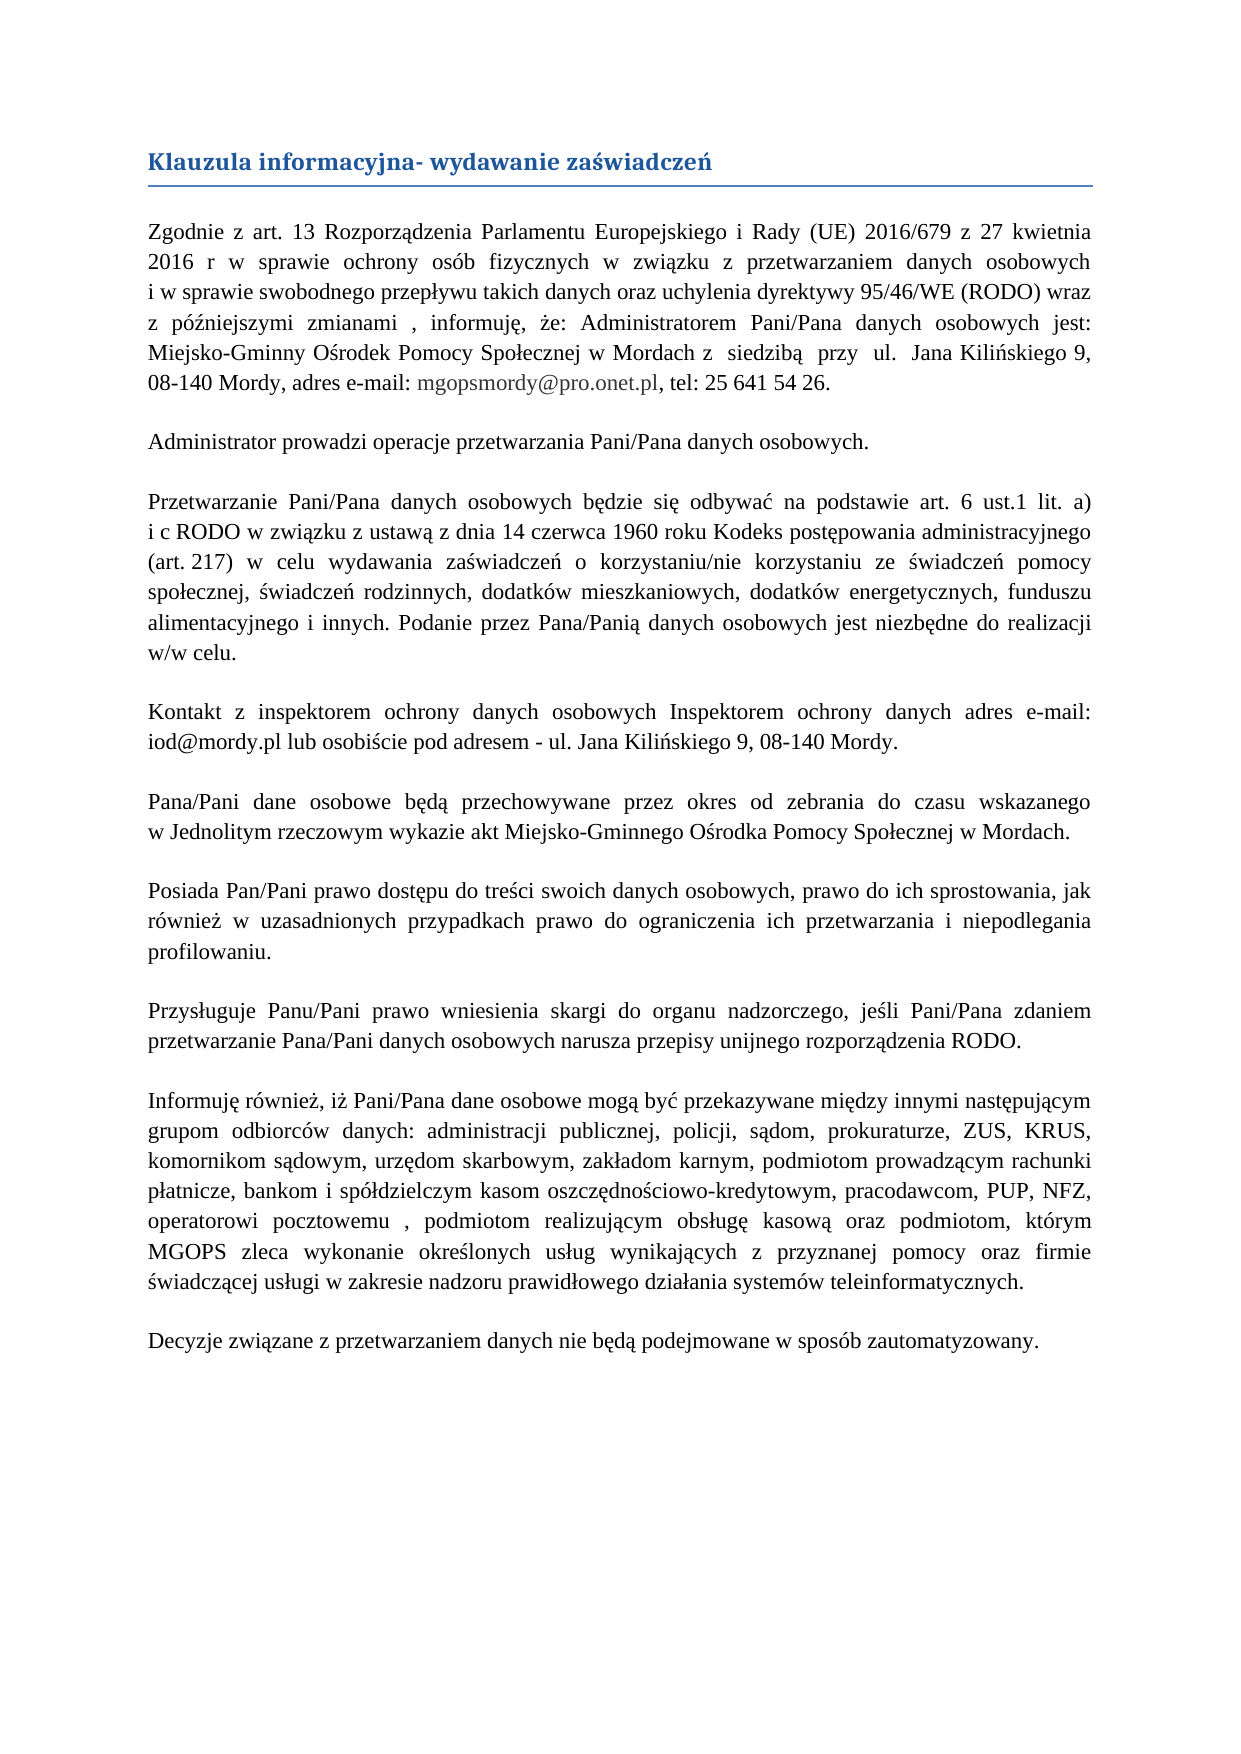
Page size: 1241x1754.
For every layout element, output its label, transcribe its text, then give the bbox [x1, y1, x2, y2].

text Przetwarzanie Pani/Pana danych osobowych będzie się odbywać na podstawie art. 6 ust.1 lit. a) i c RODO w związku z ustawą z dnia 14 czerwca 1960 roku Kodeks postępowania administracyjnego (art. 217) w celu wydawania zaświadczeń o korzystaniu/nie korzystaniu ze świadczeń pomocy społecznej, świadczeń rodzinnych, dodatków mieszkaniowych, dodatków energetycznych, funduszu alimentacyjnego i innych. Podanie przez Pana/Panią danych osobowych jest niezbędne do realizacji w/w celu. [148, 488, 1093, 665]
title Klauzula informacyjna- wydawanie zaświadczeń [148, 148, 1093, 185]
text Przysługuje Panu/Pani prawo wniesienia skargi do organu nadzorczego, jeśli Pani/Pana zdaniem przetwarzanie Pana/Pani danych osobowych narusza przepisy unijnego rozporządzenia RODO. [148, 997, 1093, 1054]
text Zgodnie z art. 13 Rozporządzenia Parlamentu Europejskiego i Rady (UE) 2016/679 z 27 kwietnia 2016 r w sprawie ochrony osób fizycznych w związku z przetwarzaniem danych osobowych i w sprawie swobodnego przepływu takich danych oraz uchylenia dyrektywy 95/46/WE (RODO) wraz z późniejszymi zmianami , informuję, że: Administratorem Pani/Pana danych osobowych jest: Miejsko-Gminny Ośrodek Pomocy Społecznej w Mordach z siedzibą przy ul. Jana Kilińskiego 9, 08-140 Mordy, adres e-mail: mgopsmordy@pro.onet.pl, tel: 25 641 54 26. [148, 218, 1093, 395]
text Kontakt z inspektorem ochrony danych osobowych Inspektorem ochrony danych adres e-mail: iod@mordy.pl lub osobiście pod adresem - ul. Jana Kilińskiego 9, 08-140 Mordy. [148, 698, 1093, 755]
text Informuję również, iż Pani/Pana dane osobowe mogą być przekazywane między innymi następującym grupom odbiorców danych: administracji publicznej, policji, sądom, prokuraturze, ZUS, KRUS, komornikom sądowym, urzędom skarbowym, zakładom karnym, podmiotom prowadzącym rachunki płatnicze, bankom i spółdzielczym kasom oszczędnościowo-kredytowym, pracodawcom, PUP, NFZ, operatorowi pocztowemu , podmiotom realizującym obsługę kasową oraz podmiotom, którym MGOPS zleca wykonanie określonych usług wynikających z przyznanej pomocy oraz firmie świadczącej usługi w zakresie nadzoru prawidłowego działania systemów teleinformatycznych. [148, 1087, 1093, 1294]
text Posiada Pan/Pani prawo dostępu do treści swoich danych osobowych, prawo do ich sprostowania, jak również w uzasadnionych przypadkach prawo do ograniczenia ich przetwarzania i niepodlegania profilowaniu. [148, 877, 1093, 964]
text Administrator prowadzi operacje przetwarzania Pani/Pana danych osobowych. [148, 428, 1093, 455]
text Pana/Pani dane osobowe będą przechowywane przez okres od zebrania do czasu wskazanego w Jednolitym rzeczowym wykazie akt Miejsko-Gminnego Ośrodka Pomocy Społecznej w Mordach. [148, 788, 1093, 844]
text Decyzje związane z przetwarzaniem danych nie będą podejmowane w sposób zautomatyzowany. [148, 1327, 1093, 1354]
